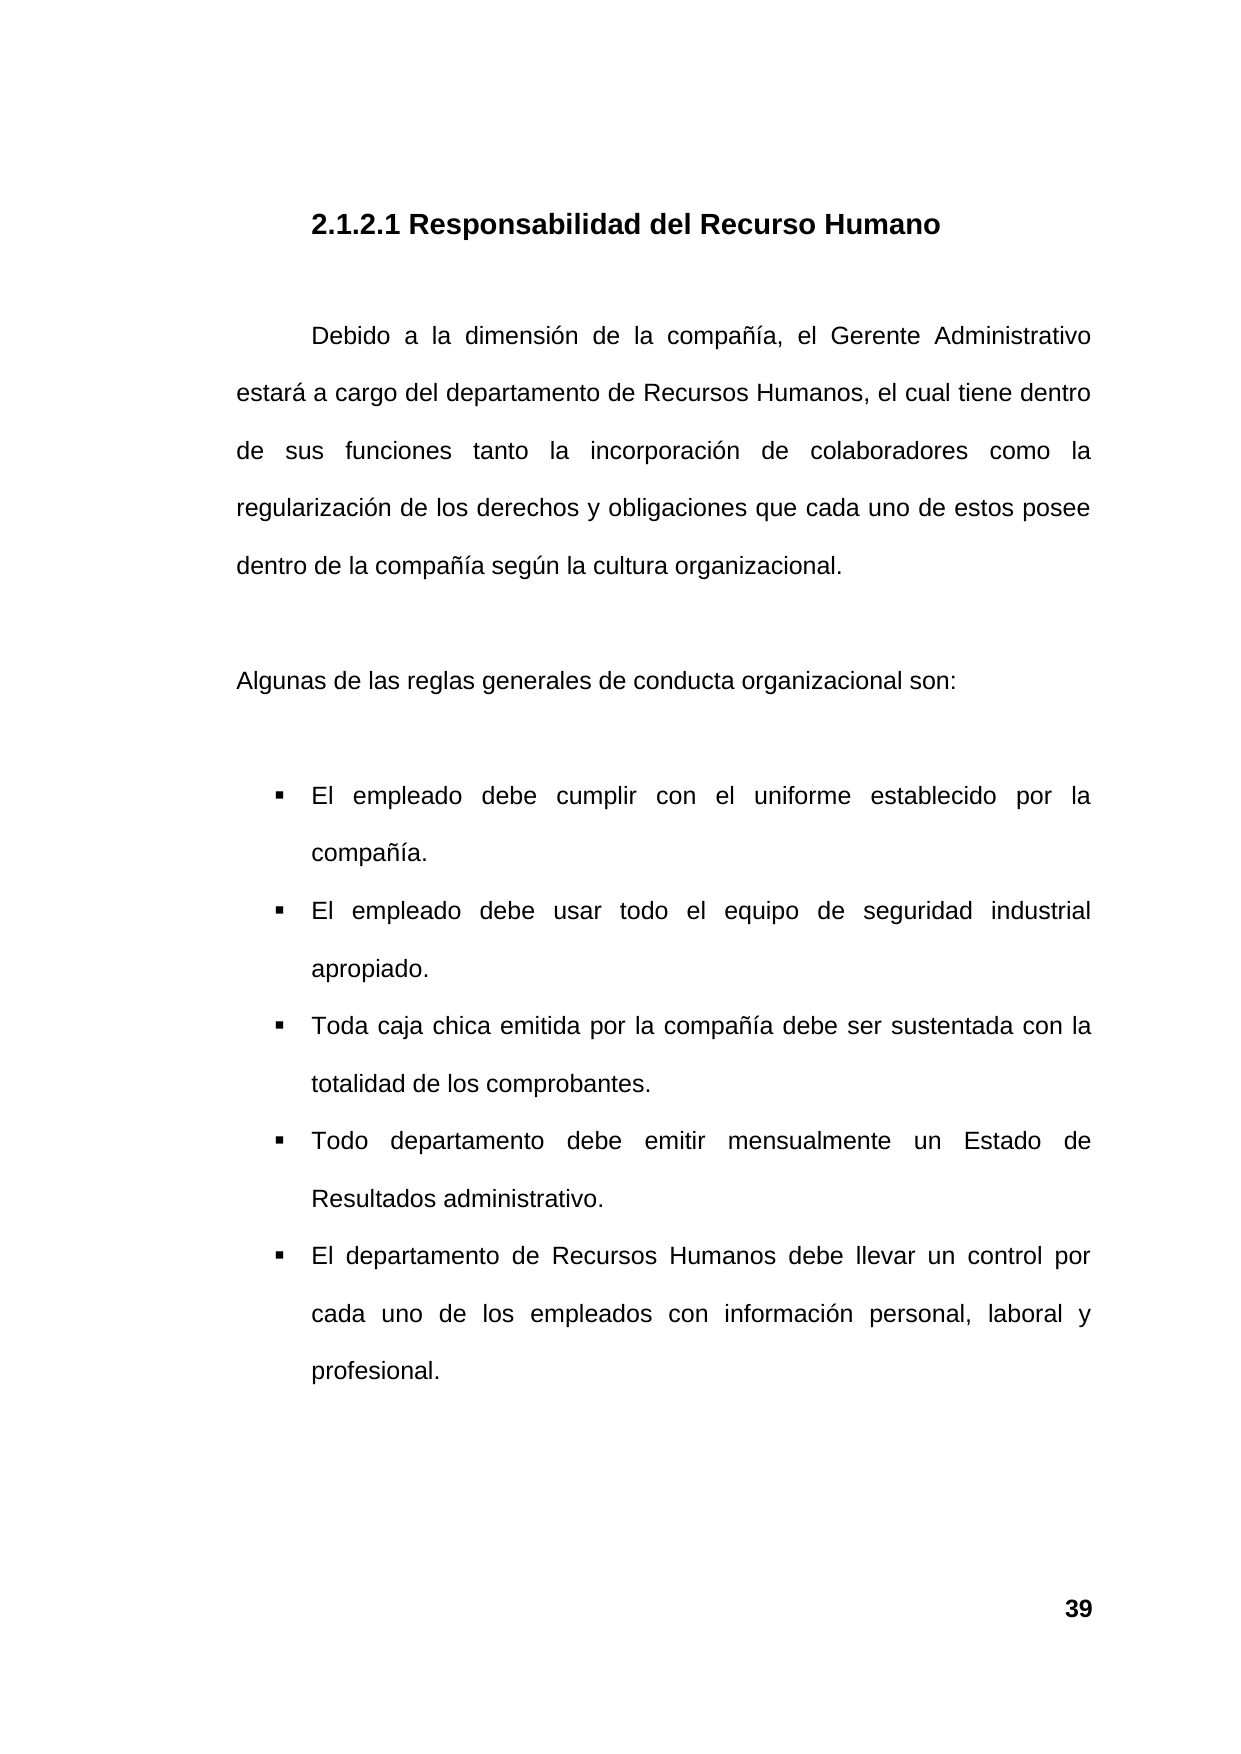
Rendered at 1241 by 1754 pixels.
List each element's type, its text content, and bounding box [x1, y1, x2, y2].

subtitle 2.1.2.1 Responsabilidad del Recurso Humano [311, 207, 1092, 240]
text Algunas de las reglas generales de conducta organizacional son: [236, 666, 1092, 694]
list El empleado debe usar todo el equipo de seguridad industrial apropiado. [274, 896, 1092, 982]
list El departamento de Recursos Humanos debe llevar un control por cada uno de los empleados con información personal, laboral y profesional. [274, 1241, 1092, 1385]
list Todo departamento debe emitir mensualmente un Estado de Resultados administrativo. [274, 1126, 1092, 1212]
list Toda caja chica emitida por la compañía debe ser sustentada con la totalidad de los comprobantes. [274, 1011, 1092, 1097]
text Debido a la dimensión de la compañía, el Gerente Administrativo estará a cargo del departamento de Recursos Humanos, el cual tiene dentro de sus funciones tanto la incorporación de colaboradores como la regularización de los derechos y obligaciones que cada uno de estos posee dentro de la compañía según la cultura organizacional. [236, 321, 1092, 579]
list El empleado debe cumplir con el uniforme establecido por la compañía. [274, 781, 1092, 867]
